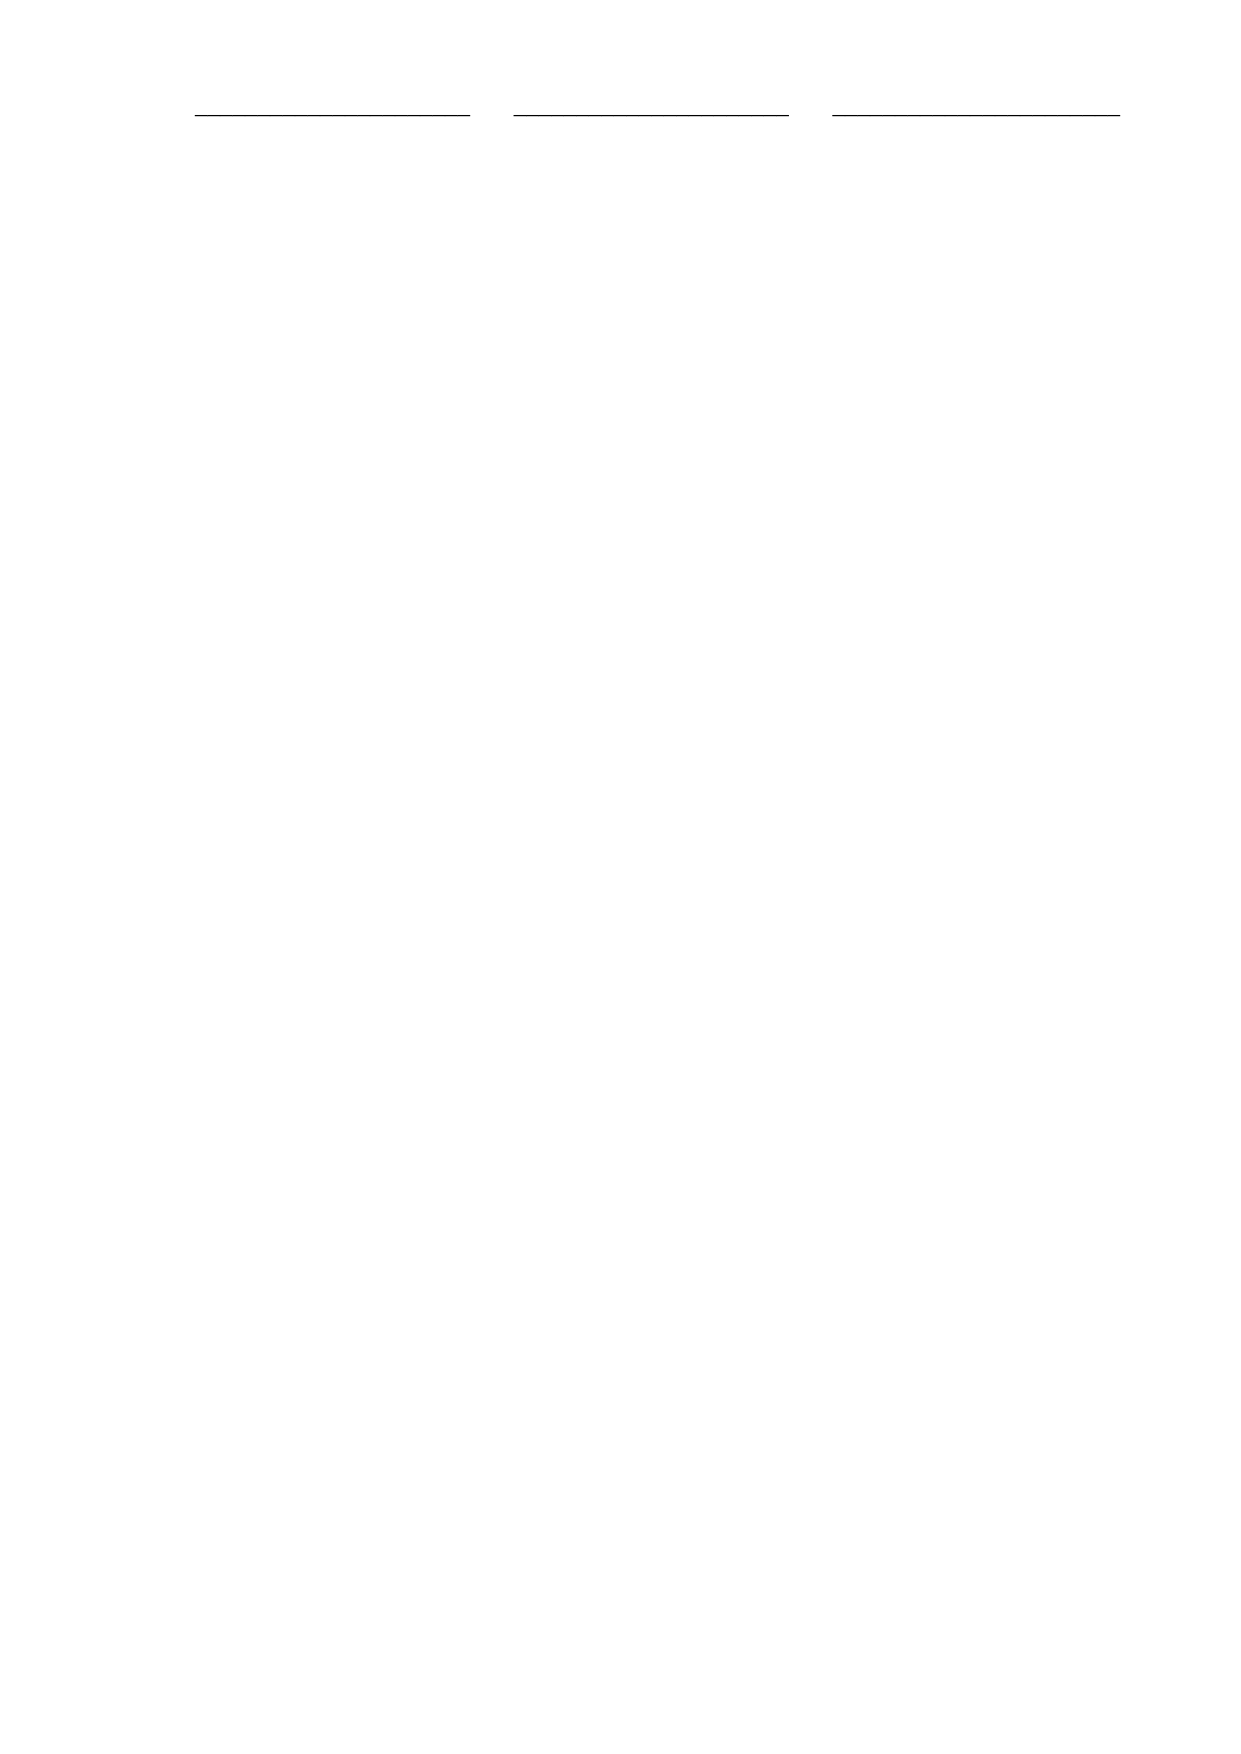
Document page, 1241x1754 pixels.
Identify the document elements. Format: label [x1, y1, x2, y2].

text [195, 90, 1163, 119]
